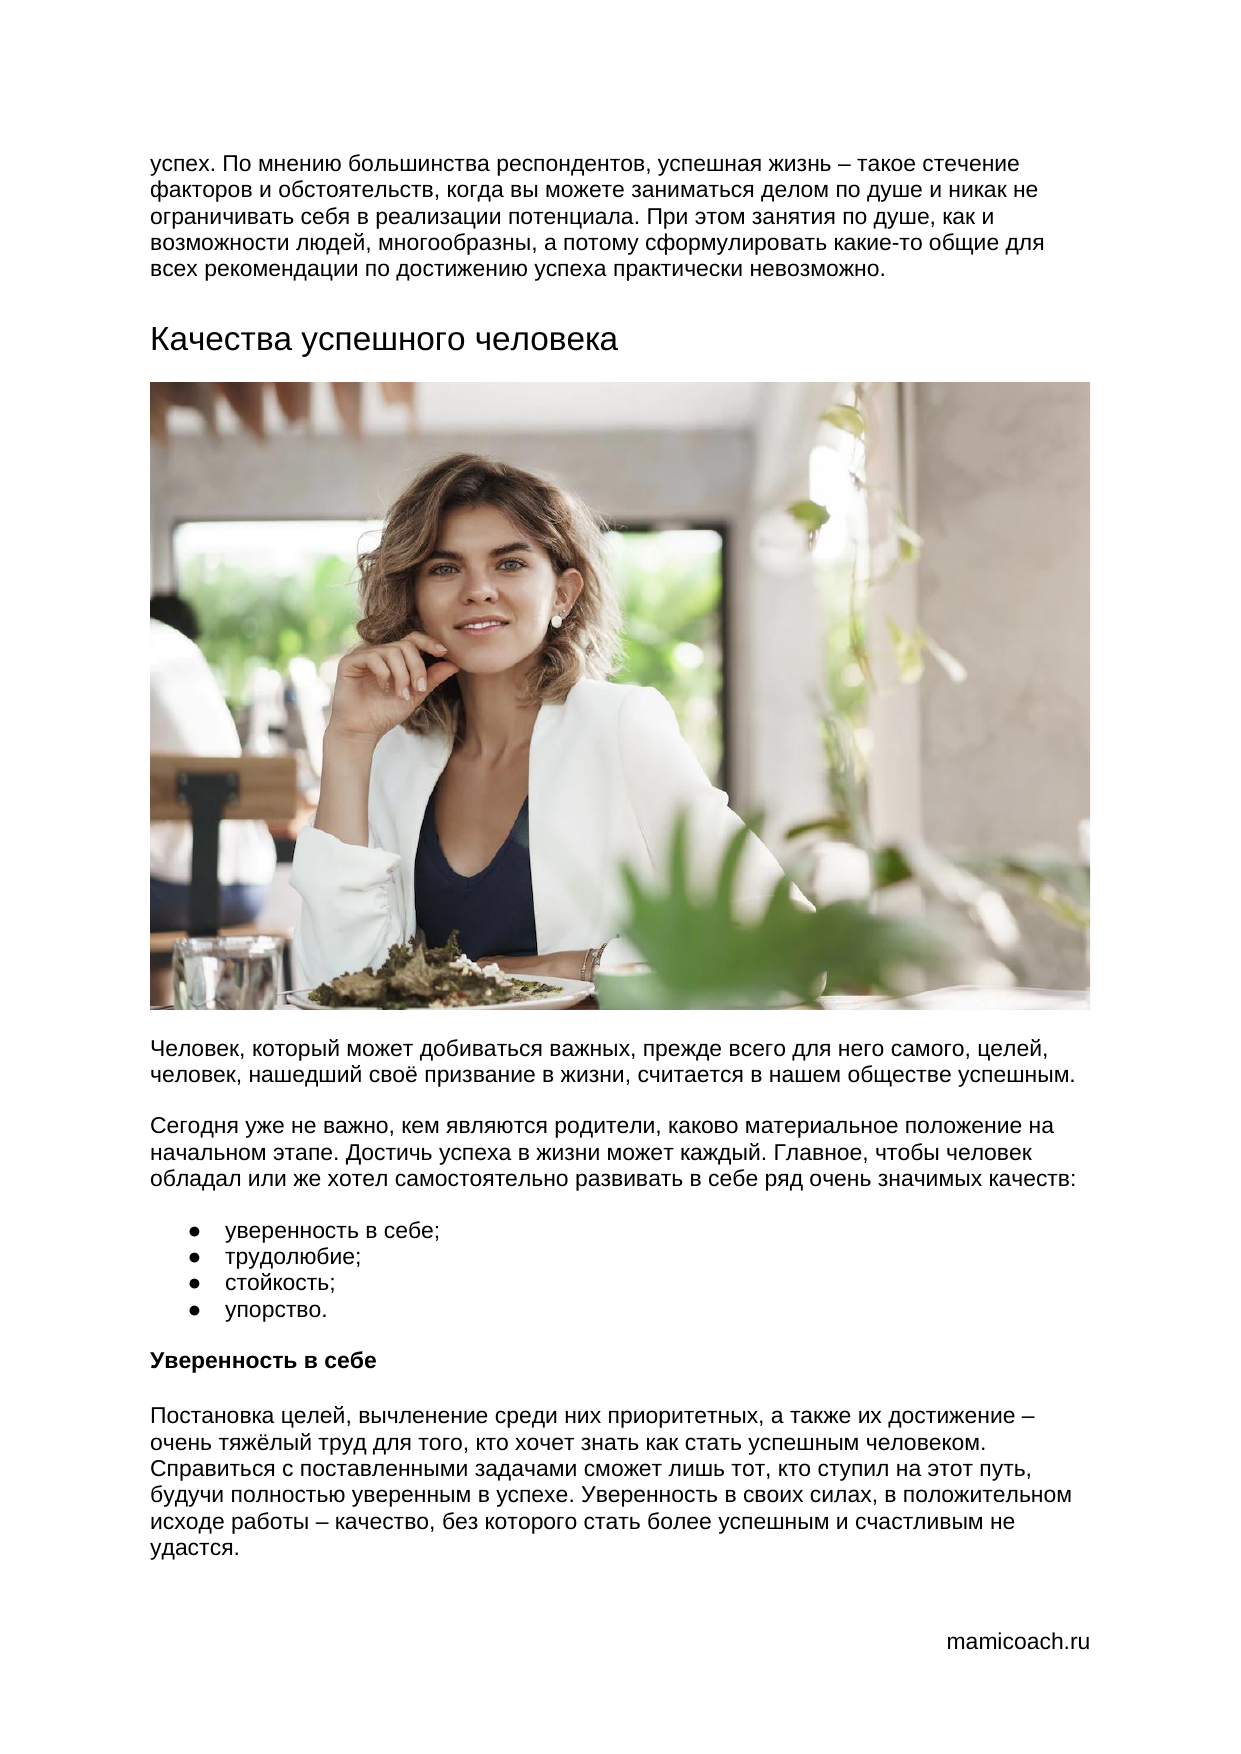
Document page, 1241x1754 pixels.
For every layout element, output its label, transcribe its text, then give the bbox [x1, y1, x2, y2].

text Человек, который может добиваться важных, прежде всего для него самого, целей, человек, нашедший своё призвание в жизни, считается в нашем обществе успешным. [150, 1035, 1090, 1087]
text Уверенность в себе [150, 1347, 1090, 1373]
picture [150, 382, 1091, 1010]
list стойкость; [187, 1269, 1090, 1296]
list трудолюбие; [187, 1243, 1090, 1269]
list упорство. [187, 1296, 1090, 1322]
subtitle Качества успешного человека [150, 319, 1090, 358]
list уверенность в себе; [187, 1217, 1090, 1243]
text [150, 150, 1090, 282]
text Сегодня уже не важно, кем являются родители, каково материальное положение на начальном этапе. Достичь успеха в жизни может каждый. Главное, чтобы человек обладал или же хотел самостоятельно развивать в себе ряд очень значимых качеств: [150, 1112, 1090, 1192]
text Постановка целей, вычленение среди них приоритетных, а также их достижение – очень тяжёлый труд для того, кто хочет знать как стать успешным человеком. Справиться с поставленными задачами сможет лишь тот, кто ступил на этот путь, будучи полностью уверенным в успехе. Уверенность в своих силах, в положительном исходе работы – качество, без которого стать более успешным и счастливым не удастся. [150, 1402, 1090, 1560]
